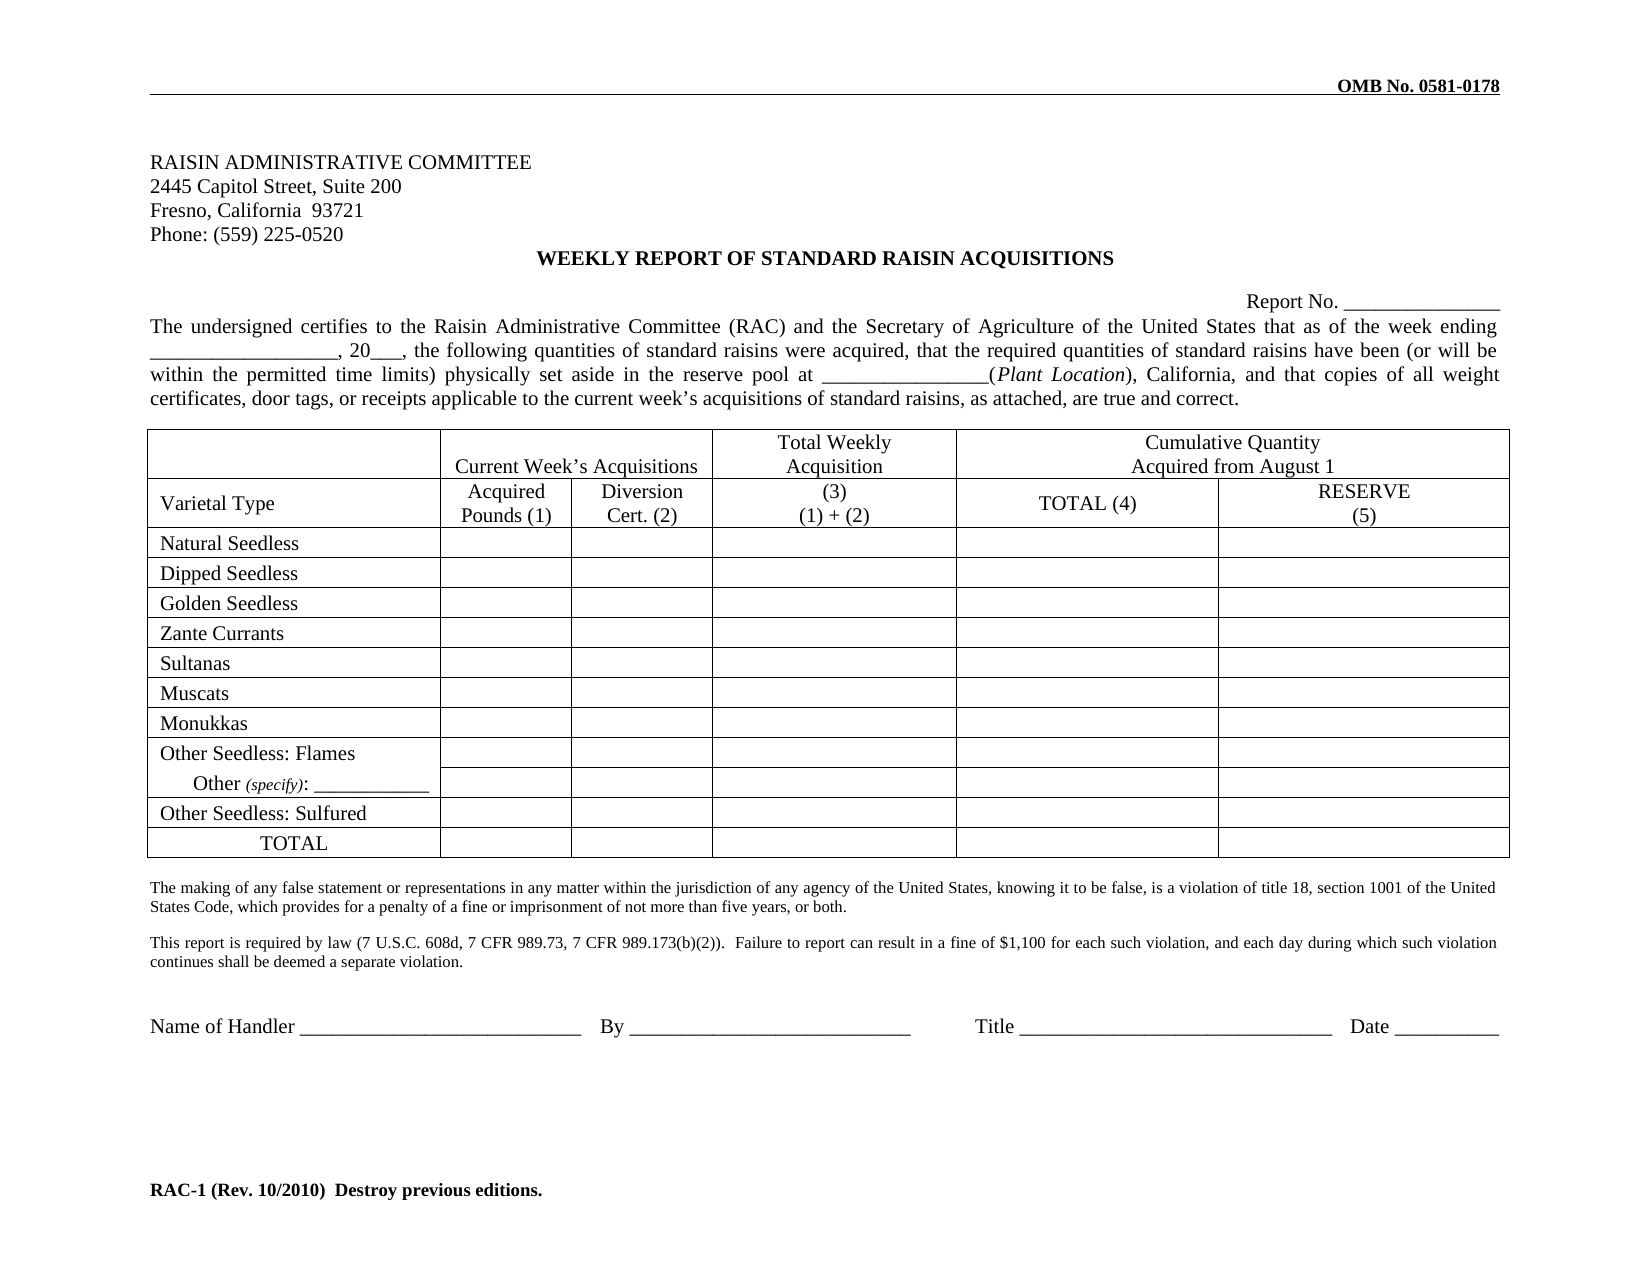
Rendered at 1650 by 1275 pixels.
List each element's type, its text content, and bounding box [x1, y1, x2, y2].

table_cell [957, 558, 1218, 587]
table_cell [957, 588, 1218, 617]
table_cell [713, 768, 956, 797]
table_cell Sultanas [148, 648, 440, 677]
table_cell [572, 558, 712, 587]
text 2445 Capitol Street, Suite 200 [150, 174, 1500, 198]
table_cell [713, 588, 956, 617]
table_cell Other Seedless: Sulfured [148, 798, 440, 827]
table_cell [1219, 558, 1509, 587]
table_cell [441, 528, 571, 557]
table_cell [1219, 618, 1509, 647]
table_cell [957, 648, 1218, 677]
table_cell [441, 558, 571, 587]
table_cell [1219, 738, 1509, 767]
table_cell [572, 528, 712, 557]
table_cell [957, 798, 1218, 827]
text The undersigned certifies to the Raisin Administrative Committee (RAC) and the Secretary of Agriculture of the United States that as of the week ending __________________, 20___, the following quantities of standard raisins were acquired, that the required quantities of standard raisins have been (or will be within the permitted time limits) physically set aside in the reserve pool at ________________(Plant Location), California, and that copies of all weight certificates, door tags, or receipts applicable to the current week’s acquisitions of standard raisins, as attached, are true and correct. [150, 313, 1500, 410]
text WEEKLY REPORT OF STANDARD RAISIN ACQUISITIONS [150, 246, 1500, 270]
table_cell Dipped Seedless [148, 558, 440, 587]
table_cell [441, 588, 571, 617]
table_header Total Weekly Acquisition [713, 430, 956, 478]
table_cell Varietal Type [148, 479, 440, 527]
table_cell Zante Currants [148, 618, 440, 647]
table_cell [957, 528, 1218, 557]
table_cell [713, 648, 956, 677]
table_cell (3) (1) + (2) [713, 479, 956, 527]
table_cell Other (specify): ___________ [148, 767, 440, 797]
table_cell RESERVE (5) [1219, 479, 1509, 527]
table_cell [441, 648, 571, 677]
table_cell [572, 618, 712, 647]
table_cell [957, 738, 1218, 767]
table_cell [441, 708, 571, 737]
table_cell [713, 798, 956, 827]
table_cell [441, 798, 571, 827]
table_header [148, 430, 440, 478]
text Name of Handler ___________________________ By ___________________________ Title ______________________________ Date __________ [150, 1014, 1500, 1038]
table_cell [713, 618, 956, 647]
table_cell [713, 678, 956, 707]
table_cell Muscats [148, 678, 440, 707]
table_cell [1219, 528, 1509, 557]
table_cell [713, 738, 956, 767]
text Report No. _______________ [150, 289, 1500, 313]
table_cell [572, 798, 712, 827]
table_cell [957, 768, 1218, 797]
table_cell [441, 678, 571, 707]
table_cell [957, 708, 1218, 737]
table_cell [713, 558, 956, 587]
table_cell [957, 618, 1218, 647]
table_cell TOTAL [148, 828, 440, 857]
table_cell [441, 618, 571, 647]
table_cell [441, 738, 571, 767]
table_cell [572, 768, 712, 797]
table_cell [713, 708, 956, 737]
table_cell [1219, 798, 1509, 827]
table_cell [572, 678, 712, 707]
table_cell [1219, 708, 1509, 737]
table_cell [713, 528, 956, 557]
table_header Current Week’s Acquisitions [441, 430, 712, 478]
table_cell Monukkas [148, 708, 440, 737]
text The making of any false statement or representations in any matter within the jurisdiction of any agency of the United States, knowing it to be false, is a violation of title 18, section 1001 of the United States Code, which provides for a penalty of a fine or imprisonment of not more than five years, or both. [150, 877, 1500, 916]
table_cell [1219, 588, 1509, 617]
table_cell [1219, 648, 1509, 677]
table_cell [441, 768, 571, 797]
table_cell [1219, 678, 1509, 707]
table_cell [572, 588, 712, 617]
table_cell Other Seedless: Flames [148, 738, 440, 767]
table_cell Golden Seedless [148, 588, 440, 617]
table_cell [713, 828, 956, 857]
table_cell Acquired Pounds (1) [441, 479, 571, 527]
text RAISIN ADMINISTRATIVE COMMITTEE [150, 150, 1500, 174]
table_cell Diversion Cert. (2) [572, 479, 712, 527]
table_cell [1219, 768, 1509, 797]
table_cell [572, 648, 712, 677]
table_cell [572, 738, 712, 767]
text Fresno, California 93721 [150, 198, 1500, 222]
table_cell [957, 828, 1218, 857]
table_cell [957, 678, 1218, 707]
table_cell [1219, 828, 1509, 857]
table_cell [572, 828, 712, 857]
text Phone: (559) 225-0520 [150, 222, 1500, 246]
table_cell Natural Seedless [148, 528, 440, 557]
table_cell [441, 828, 571, 857]
table_cell [572, 708, 712, 737]
table_cell TOTAL (4) [957, 479, 1218, 527]
text This report is required by law (7 U.S.C. 608d, 7 CFR 989.73, 7 CFR 989.173(b)(2)). Failure to report can result in a fine of $1,100 for each such violation, and each day during which such violation continues shall be deemed a separate violation. [150, 933, 1500, 971]
table_header Cumulative Quantity Acquired from August 1 [957, 430, 1509, 478]
